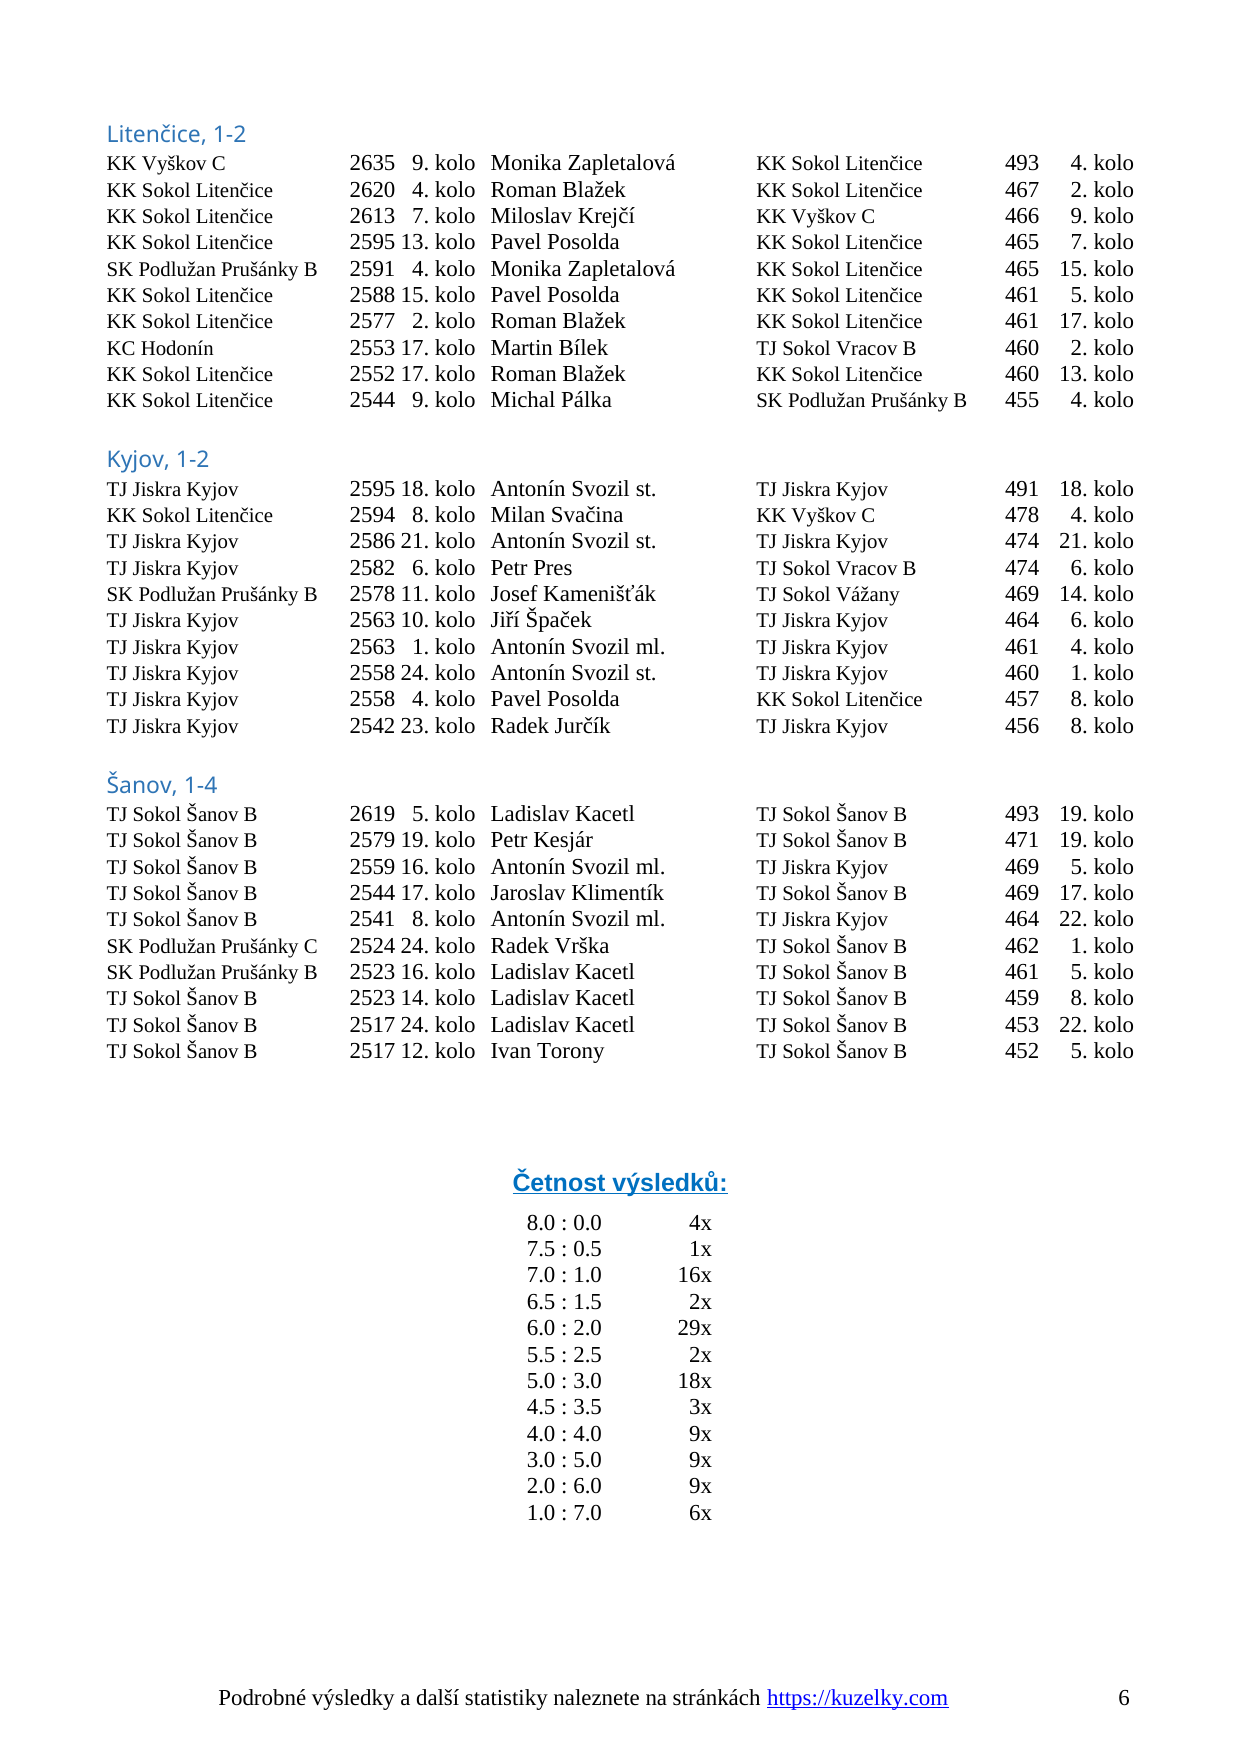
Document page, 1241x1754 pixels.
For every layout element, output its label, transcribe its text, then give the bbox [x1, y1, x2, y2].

text 6.5 : 1.5 2x [106, 1288, 1134, 1314]
text TJ Jiskra Kyjov 2582 6. kolo Petr Pres TJ Sokol Vracov B 474 6. kolo [106, 554, 1134, 580]
text TJ Jiskra Kyjov 2586 21. kolo Antonín Svozil st. TJ Jiskra Kyjov 474 21. kolo [106, 527, 1134, 554]
text SK Podlužan Prušánky B 2591 4. kolo Monika Zapletalová KK Sokol Litenčice 465 15. kolo [106, 255, 1134, 281]
text TJ Sokol Šanov B 2619 5. kolo Ladislav Kacetl TJ Sokol Šanov B 493 19. kolo [106, 800, 1134, 826]
text TJ Jiskra Kyjov 2542 23. kolo Radek Jurčík TJ Jiskra Kyjov 456 8. kolo [106, 712, 1134, 738]
text TJ Sokol Šanov B 2544 17. kolo Jaroslav Klimentík TJ Sokol Šanov B 469 17. kolo [106, 879, 1134, 905]
text 8.0 : 0.0 4x [106, 1209, 1134, 1235]
text TJ Sokol Šanov B 2541 8. kolo Antonín Svozil ml. TJ Jiskra Kyjov 464 22. kolo [106, 905, 1134, 932]
text 7.0 : 1.0 16x [106, 1262, 1134, 1288]
text TJ Sokol Šanov B 2559 16. kolo Antonín Svozil ml. TJ Jiskra Kyjov 469 5. kolo [106, 853, 1134, 879]
text 6.0 : 2.0 29x [106, 1314, 1134, 1341]
text 5.0 : 3.0 18x [106, 1367, 1134, 1393]
text KK Sokol Litenčice 2594 8. kolo Milan Svačina KK Vyškov C 478 4. kolo [106, 501, 1134, 527]
text KK Sokol Litenčice 2588 15. kolo Pavel Posolda KK Sokol Litenčice 461 5. kolo [106, 281, 1134, 307]
text KK Sokol Litenčice 2552 17. kolo Roman Blažek KK Sokol Litenčice 460 13. kolo [106, 360, 1134, 387]
text KK Sokol Litenčice 2620 4. kolo Roman Blažek KK Sokol Litenčice 467 2. kolo [106, 176, 1134, 202]
text TJ Jiskra Kyjov 2558 4. kolo Pavel Posolda KK Sokol Litenčice 457 8. kolo [106, 686, 1134, 712]
text KK Vyškov C 2635 9. kolo Monika Zapletalová KK Sokol Litenčice 493 4. kolo [106, 149, 1134, 176]
text SK Podlužan Prušánky C 2524 24. kolo Radek Vrška TJ Sokol Šanov B 462 1. kolo [106, 932, 1134, 958]
text 4.5 : 3.5 3x [106, 1393, 1134, 1420]
text TJ Jiskra Kyjov 2595 18. kolo Antonín Svozil st. TJ Jiskra Kyjov 491 18. kolo [106, 475, 1134, 501]
text KK Sokol Litenčice 2613 7. kolo Miloslav Krejčí KK Vyškov C 466 9. kolo [106, 202, 1134, 228]
text SK Podlužan Prušánky B 2578 11. kolo Josef Kamenišťák TJ Sokol Vážany 469 14. kolo [106, 580, 1134, 606]
text TJ Jiskra Kyjov 2563 1. kolo Antonín Svozil ml. TJ Jiskra Kyjov 461 4. kolo [106, 633, 1134, 659]
text KC Hodonín 2553 17. kolo Martin Bílek TJ Sokol Vracov B 460 2. kolo [106, 334, 1134, 360]
text 4.0 : 4.0 9x [106, 1420, 1134, 1446]
text KK Sokol Litenčice 2595 13. kolo Pavel Posolda KK Sokol Litenčice 465 7. kolo [106, 228, 1134, 255]
text SK Podlužan Prušánky B 2523 16. kolo Ladislav Kacetl TJ Sokol Šanov B 461 5. kolo [106, 958, 1134, 984]
text 2.0 : 6.0 9x [106, 1472, 1134, 1499]
text TJ Sokol Šanov B 2517 24. kolo Ladislav Kacetl TJ Sokol Šanov B 453 22. kolo [106, 1011, 1134, 1037]
text 1.0 : 7.0 6x [106, 1499, 1134, 1525]
text KK Sokol Litenčice 2577 2. kolo Roman Blažek KK Sokol Litenčice 461 17. kolo [106, 307, 1134, 334]
text TJ Sokol Šanov B 2517 12. kolo Ivan Torony TJ Sokol Šanov B 452 5. kolo [106, 1037, 1134, 1063]
text 5.5 : 2.5 2x [106, 1341, 1134, 1367]
text 7.5 : 0.5 1x [106, 1235, 1134, 1262]
text TJ Sokol Šanov B 2579 19. kolo Petr Kesjár TJ Sokol Šanov B 471 19. kolo [106, 826, 1134, 853]
subtitle Litenčice, 1-2 [106, 118, 1134, 149]
text 3.0 : 5.0 9x [106, 1446, 1134, 1472]
subtitle Šanov, 1-4 [106, 769, 1134, 800]
text TJ Jiskra Kyjov 2558 24. kolo Antonín Svozil st. TJ Jiskra Kyjov 460 1. kolo [106, 659, 1134, 686]
text KK Sokol Litenčice 2544 9. kolo Michal Pálka SK Podlužan Prušánky B 455 4. kolo [106, 387, 1134, 413]
text TJ Jiskra Kyjov 2563 10. kolo Jiří Špaček TJ Jiskra Kyjov 464 6. kolo [106, 606, 1134, 633]
text TJ Sokol Šanov B 2523 14. kolo Ladislav Kacetl TJ Sokol Šanov B 459 8. kolo [106, 984, 1134, 1011]
subtitle Kyjov, 1-2 [106, 443, 1134, 475]
text Četnost výsledků: [94, 1168, 1145, 1196]
